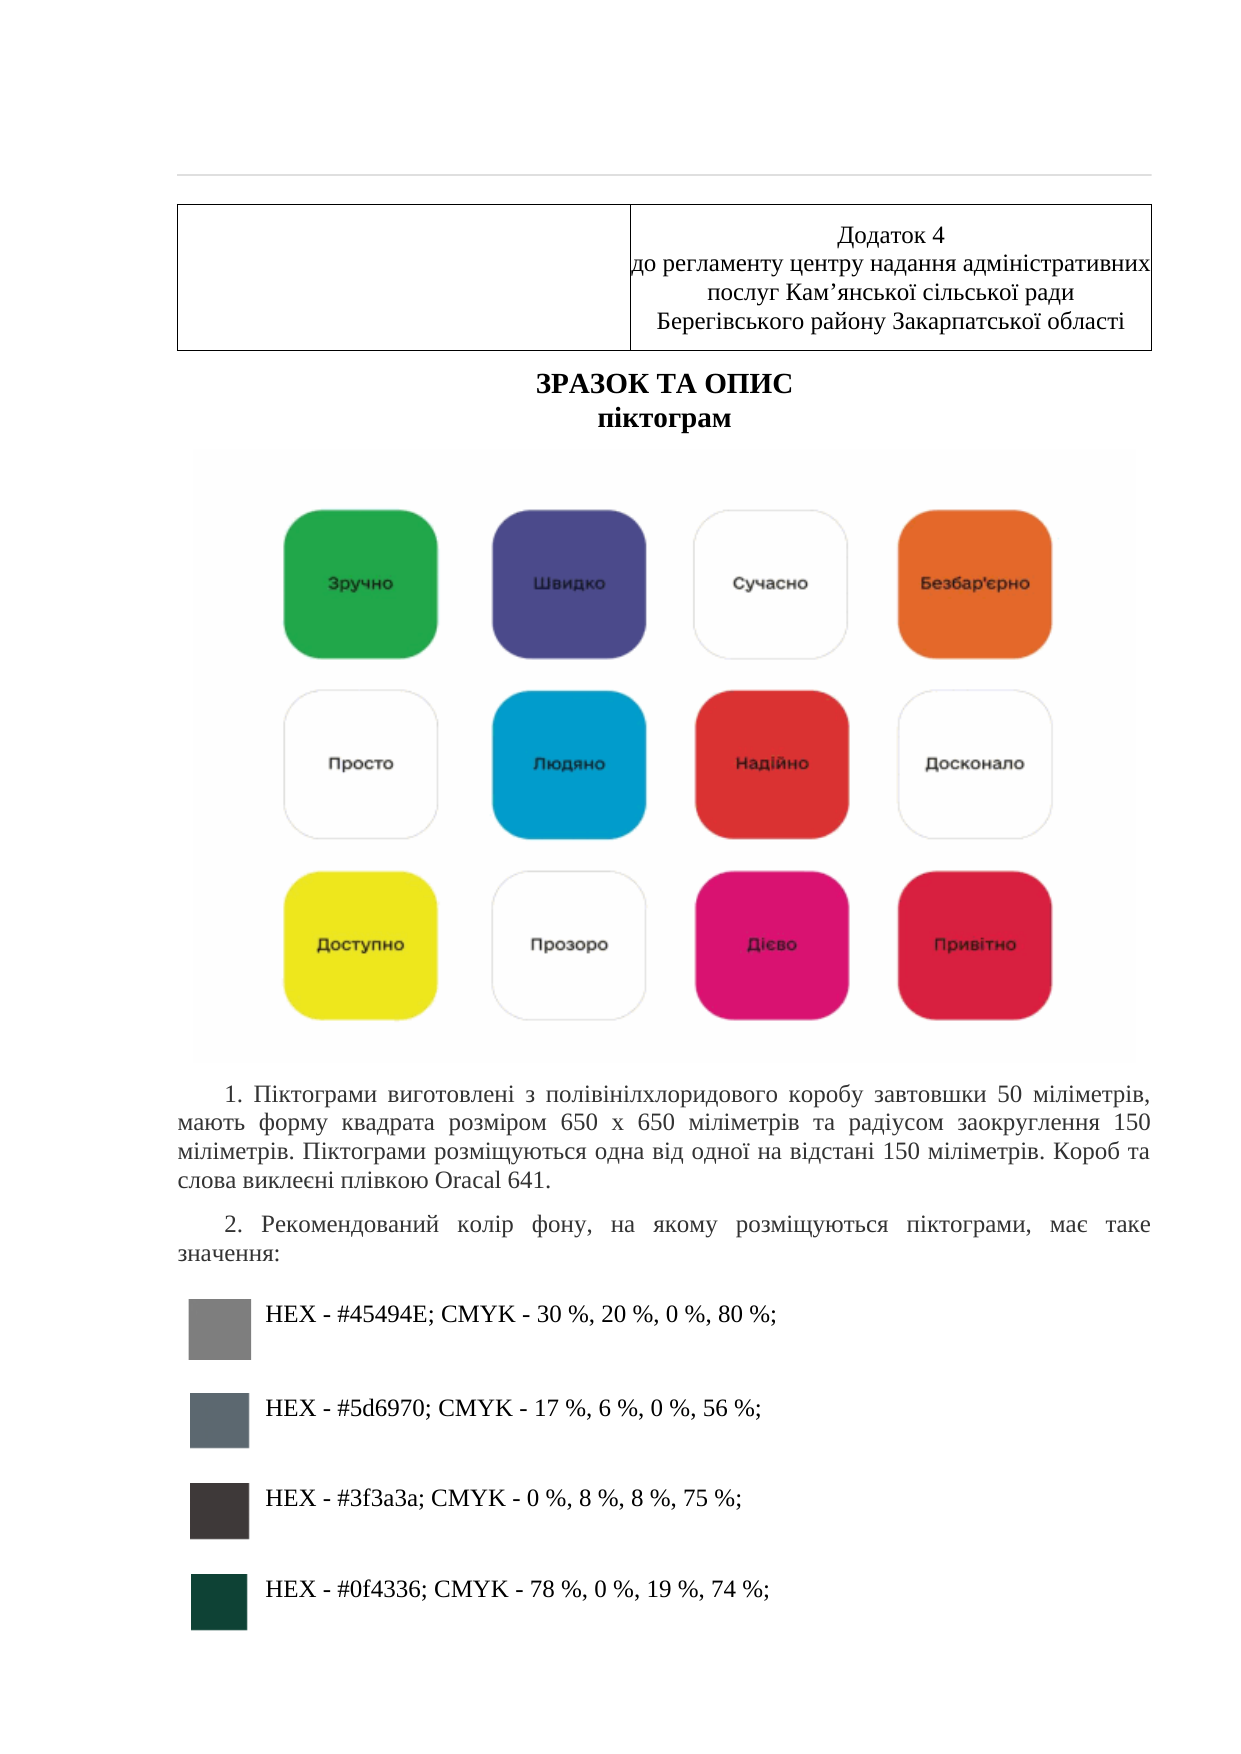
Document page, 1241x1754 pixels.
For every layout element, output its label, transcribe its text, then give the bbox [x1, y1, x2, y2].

text 1. Піктограми виготовлені з полівінілхлоридового коробу завтовшки 50 міліметрів, мають форму квадрата розміром 650 х 650 міліметрів та радіусом заокруглення 150 міліметрів. Піктограми розміщуються одна від одної на відстані 150 міліметрів. Короб та слова виклеєні плівкою Oracal 641. [177, 1079, 1152, 1194]
picture [193, 449, 1136, 1063]
text ЗРАЗОК ТА ОПИС піктограм [224, 367, 1105, 434]
text 2. Рекомендований колір фону, на якому розміщуються піктограми, має таке значення: [177, 1209, 1152, 1267]
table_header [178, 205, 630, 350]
picture [188, 1299, 252, 1360]
picture [190, 1393, 251, 1450]
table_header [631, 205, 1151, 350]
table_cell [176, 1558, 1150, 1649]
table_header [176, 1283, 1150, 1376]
picture [191, 1574, 249, 1632]
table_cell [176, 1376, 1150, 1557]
picture [190, 1483, 251, 1541]
